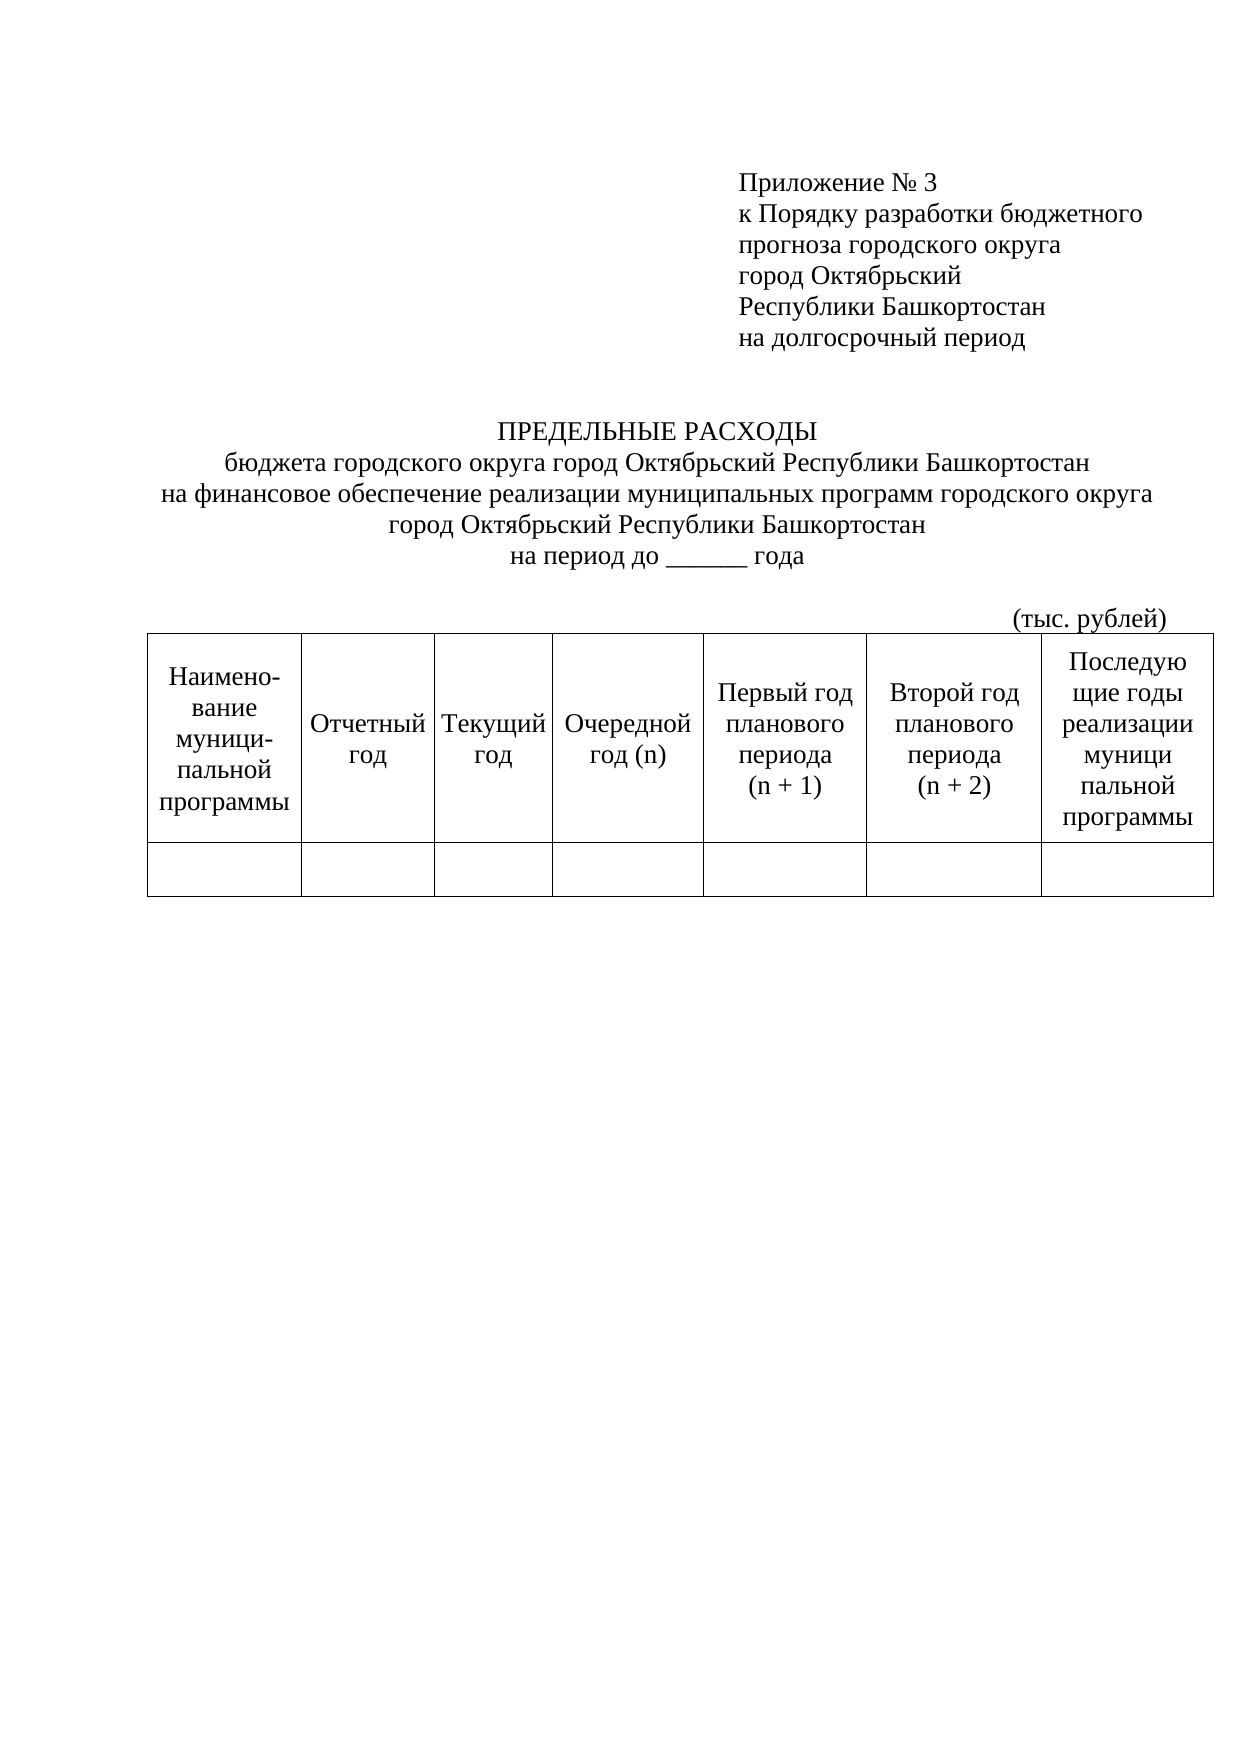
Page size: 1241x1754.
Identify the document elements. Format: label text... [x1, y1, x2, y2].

text на период до ______ года [148, 539, 1167, 571]
table_cell [302, 843, 434, 896]
text Республики Башкортостан [148, 290, 1167, 321]
text (тыс. рублей) [148, 602, 1167, 633]
table_header Отчетный год [302, 634, 434, 842]
text прогноза городского округа [148, 228, 1167, 259]
text на финансовое обеспечение реализации муниципальных программ городского округа город Октябрьский Республики Башкортостан [148, 477, 1167, 539]
table_cell [435, 843, 552, 896]
text на долгосрочный период [148, 321, 1167, 353]
text город Октябрьский [148, 259, 1167, 290]
table_cell [704, 843, 866, 896]
table_header Первый год планового периода (n + 1) [704, 634, 866, 842]
table_header Второй год планового периода (n + 2) [867, 634, 1041, 842]
table_header Последую щие годы реализации муници пальной программы [1042, 634, 1213, 842]
text Приложение № 3 [148, 166, 1167, 197]
table_header Очередной год (n) [553, 634, 703, 842]
text бюджета городского округа город Октябрьский Республики Башкортостан [148, 446, 1167, 477]
table_cell [553, 843, 703, 896]
table_cell [148, 843, 301, 896]
text к Порядку разработки бюджетного [148, 197, 1167, 228]
table_cell [1042, 843, 1213, 896]
table_header Наимено- вание муници- пальной программы [148, 634, 301, 842]
text ПРЕДЕЛЬНЫЕ РАСХОДЫ [148, 415, 1167, 446]
table_header Текущий год [435, 634, 552, 842]
table_cell [867, 843, 1041, 896]
